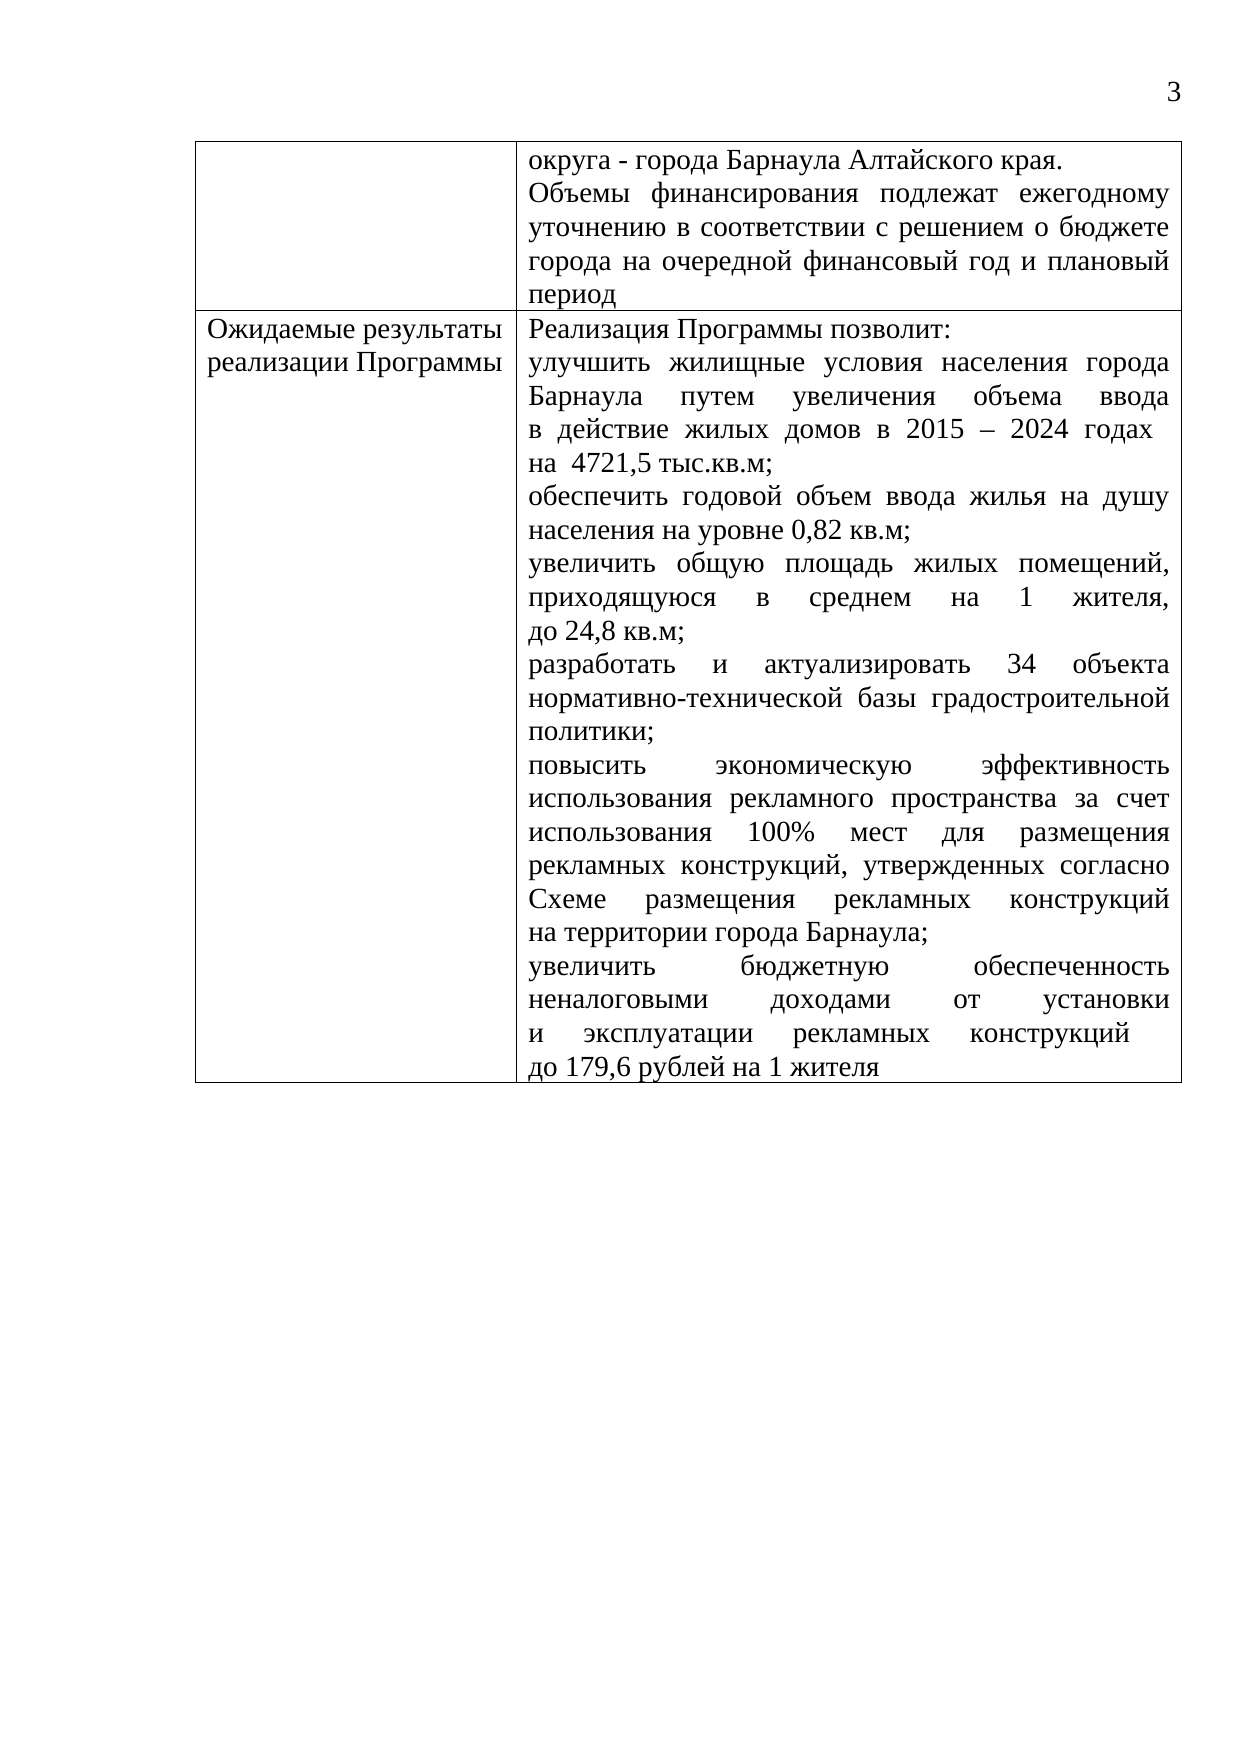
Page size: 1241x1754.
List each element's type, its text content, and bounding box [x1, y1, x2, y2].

table_cell Ожидаемые результаты реализации Программы [196, 311, 516, 1082]
table_cell Реализация Программы позволит: улучшить жилищные условия населения города Барнаула путем увеличения объема ввода в действие жилых домов в 2015 – 2024 годах на 4721,5 тыс.кв.м; обеспечить годовой объем ввода жилья на душу населения на уровне 0,82 кв.м; увеличить общую площадь жилых помещений, приходящуюся в среднем на 1 жителя, до 24,8 кв.м; разработать и актуализировать 34 объекта нормативно-технической базы градостроительной политики; повысить экономическую эффективность использования рекламного пространства за счет использования 100% мест для размещения рекламных конструкций, утвержденных согласно Схеме размещения рекламных конструкций на территории города Барнаула; увеличить бюджетную обеспеченность неналоговыми доходами от установки и эксплуатации рекламных конструкций до 179,6 рублей на 1 жителя [517, 311, 1181, 1082]
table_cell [517, 142, 1181, 310]
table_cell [196, 142, 516, 310]
